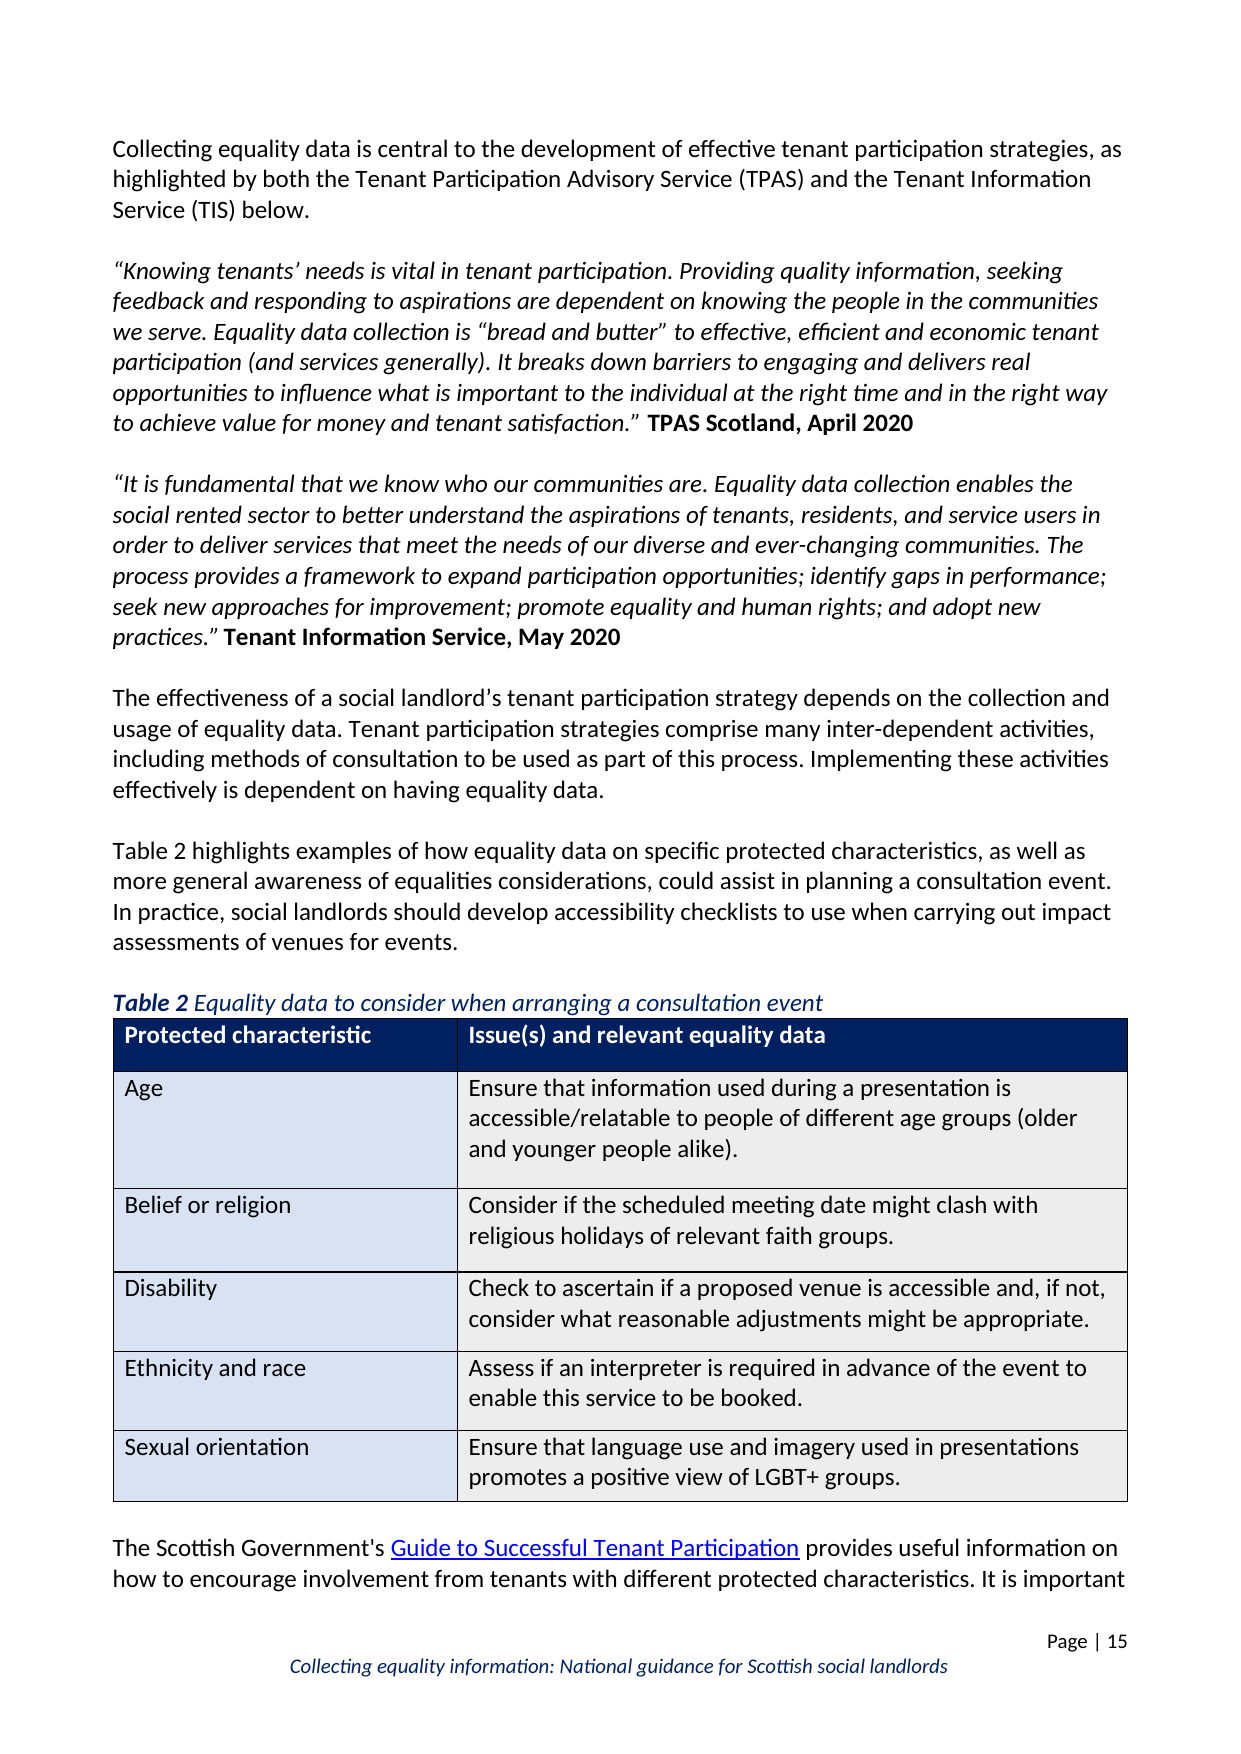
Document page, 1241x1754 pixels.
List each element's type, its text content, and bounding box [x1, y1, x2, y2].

table_cell Belief or religion [114, 1189, 457, 1271]
table_header Issue(s) and relevant equality data [458, 1019, 1127, 1071]
table_cell Ethnicity and race [114, 1352, 457, 1430]
table_header Protected characteristic [114, 1019, 457, 1071]
text “It is fundamental that we know who our communities are. Equality data collection enables the social rented sector to better understand the aspirations of tenants, residents, and service users in order to deliver services that meet the needs of our diverse and ever-changing communities. The process provides a framework to expand participation opportunities; identify gaps in performance; seek new approaches for improvement; promote equality and human rights; and adopt new practices.” Tenant Information Service, May 2020 [112, 469, 1128, 652]
table_cell Ensure that language use and imagery used in presentations promotes a positive view of LGBT+ groups. [458, 1431, 1127, 1501]
text Collecting equality data is central to the development of effective tenant participation strategies, as highlighted by both the Tenant Participation Advisory Service (TPAS) and the Tenant Information Service (TIS) below. [112, 133, 1128, 224]
table_cell Ensure that information used during a presentation is accessible/relatable to people of different age groups (older and younger people alike). [458, 1072, 1127, 1188]
text Table 2 highlights examples of how equality data on specific protected characteristics, as well as more general awareness of equalities considerations, could assist in planning a consultation event. In practice, social landlords should develop accessibility checklists to use when carrying out impact assessments of venues for events. [112, 835, 1128, 957]
table_cell Assess if an interpreter is required in advance of the event to enable this service to be booked. [458, 1352, 1127, 1430]
text “Knowing tenants’ needs is vital in tenant participation. Providing quality information, seeking feedback and responding to aspirations are dependent on knowing the people in the communities we serve. Equality data collection is “bread and butter” to effective, efficient and economic tenant participation (and services generally). It breaks down barriers to engaging and delivers real opportunities to influence what is important to the individual at the right time and in the right way to achieve value for money and tenant satisfaction.” TPAS Scotland, April 2020 [112, 255, 1128, 438]
table_cell Age [114, 1072, 457, 1188]
table_cell Sexual orientation [114, 1431, 457, 1501]
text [112, 1532, 1128, 1593]
table_cell Check to ascertain if a proposed venue is accessible and, if not, consider what reasonable adjustments might be appropriate. [458, 1273, 1127, 1351]
text Table 2 Equality data to consider when arranging a consultation event [112, 987, 1128, 1018]
table_cell Disability [114, 1273, 457, 1351]
text The effectiveness of a social landlord’s tenant participation strategy depends on the collection and usage of equality data. Tenant participation strategies comprise many inter-dependent activities, including methods of consultation to be used as part of this process. Implementing these activities effectively is dependent on having equality data. [112, 682, 1128, 804]
table_cell Consider if the scheduled meeting date might clash with religious holidays of relevant faith groups. [458, 1189, 1127, 1271]
